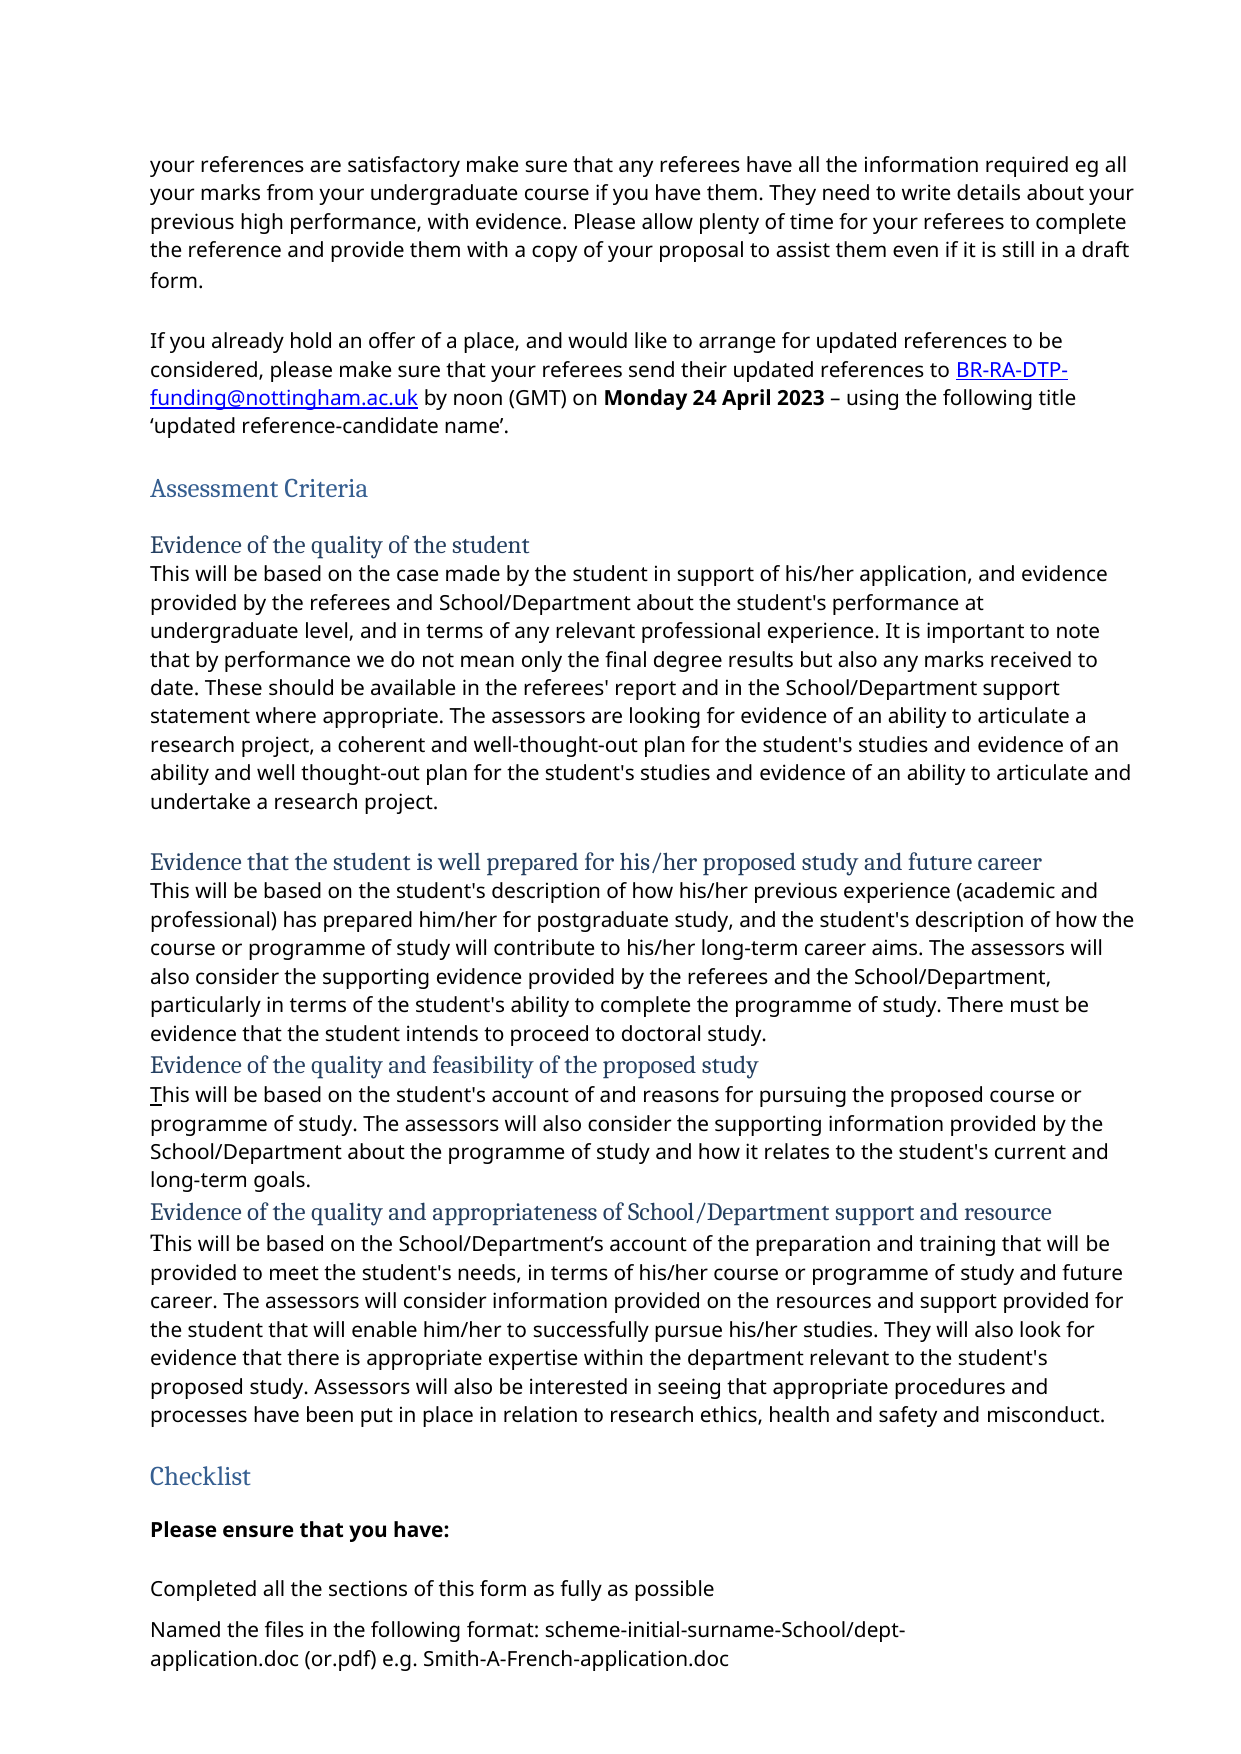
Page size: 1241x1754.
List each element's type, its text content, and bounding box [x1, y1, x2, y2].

text This will be based on the case made by the student in support of his/her application, and evidence provided by the referees and School/Department about the student's performance at undergraduate level, and in terms of any relevant professional experience. It is important to note that by performance we do not mean only the final degree results but also any marks received to date. These should be available in the referees' report and in the School/Department support statement where appropriate. The assessors are looking for evidence of an ability to articulate a research project, a coherent and well-thought-out plan for the student's studies and evidence of an ability and well thought-out plan for the student's studies and evidence of an ability to articulate and undertake a research project. [150, 559, 1137, 815]
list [150, 150, 1137, 295]
subtitle Checklist [150, 1461, 1137, 1492]
table_cell Named the files in the following format: scheme-initial-surname-School/dept-application.doc (or.pdf) e.g. Smith-A-French-application.doc [139, 1615, 1011, 1672]
table_header Completed all the sections of this form as fully as possible [139, 1574, 1011, 1615]
text This will be based on the student's account of and reasons for pursuing the proposed course or programme of study. The assessors will also consider the supporting information provided by the School/Department about the programme of study and how it relates to the student's current and long-term goals. [150, 1080, 1137, 1194]
subtitle Evidence of the quality of the student [150, 531, 1137, 559]
text This will be based on the School/Department’s account of the preparation and training that will be provided to meet the student's needs, in terms of his/her course or programme of study and future career. The assessors will consider information provided on the resources and support provided for the student that will enable him/her to successfully pursue his/her studies. They will also look for evidence that there is appropriate expertise within the department relevant to the student's proposed study. Assessors will also be interested in seeing that appropriate procedures and processes have been put in place in relation to research ethics, health and safety and misconduct. [150, 1227, 1137, 1429]
text This will be based on the student's description of how his/her previous experience (academic and professional) has prepared him/her for postgraduate study, and the student's description of how the course or programme of study will contribute to his/her long-term career aims. The assessors will also consider the supporting evidence provided by the referees and the School/Department, particularly in terms of the student's ability to complete the programme of study. There must be evidence that the student intends to proceed to doctoral study. [150, 877, 1137, 1047]
subtitle Evidence that the student is well prepared for his/her proposed study and future career [150, 848, 1137, 877]
title Please ensure that you have: [150, 1515, 1137, 1544]
subtitle Assessment Criteria [150, 473, 1137, 504]
subtitle Evidence of the quality and feasibility of the proposed study [150, 1051, 1137, 1080]
subtitle Evidence of the quality and appropriateness of School/Department support and resource [150, 1198, 1137, 1227]
list If you already hold an offer of a place, and would like to arrange for updated references to be considered, please make sure that your referees send their updated references to BR-RA-DTP-funding@nottingham.ac.uk by noon (GMT) on Monday 24 April 2023 – using the following title ‘updated reference-candidate name’. [150, 326, 1137, 440]
